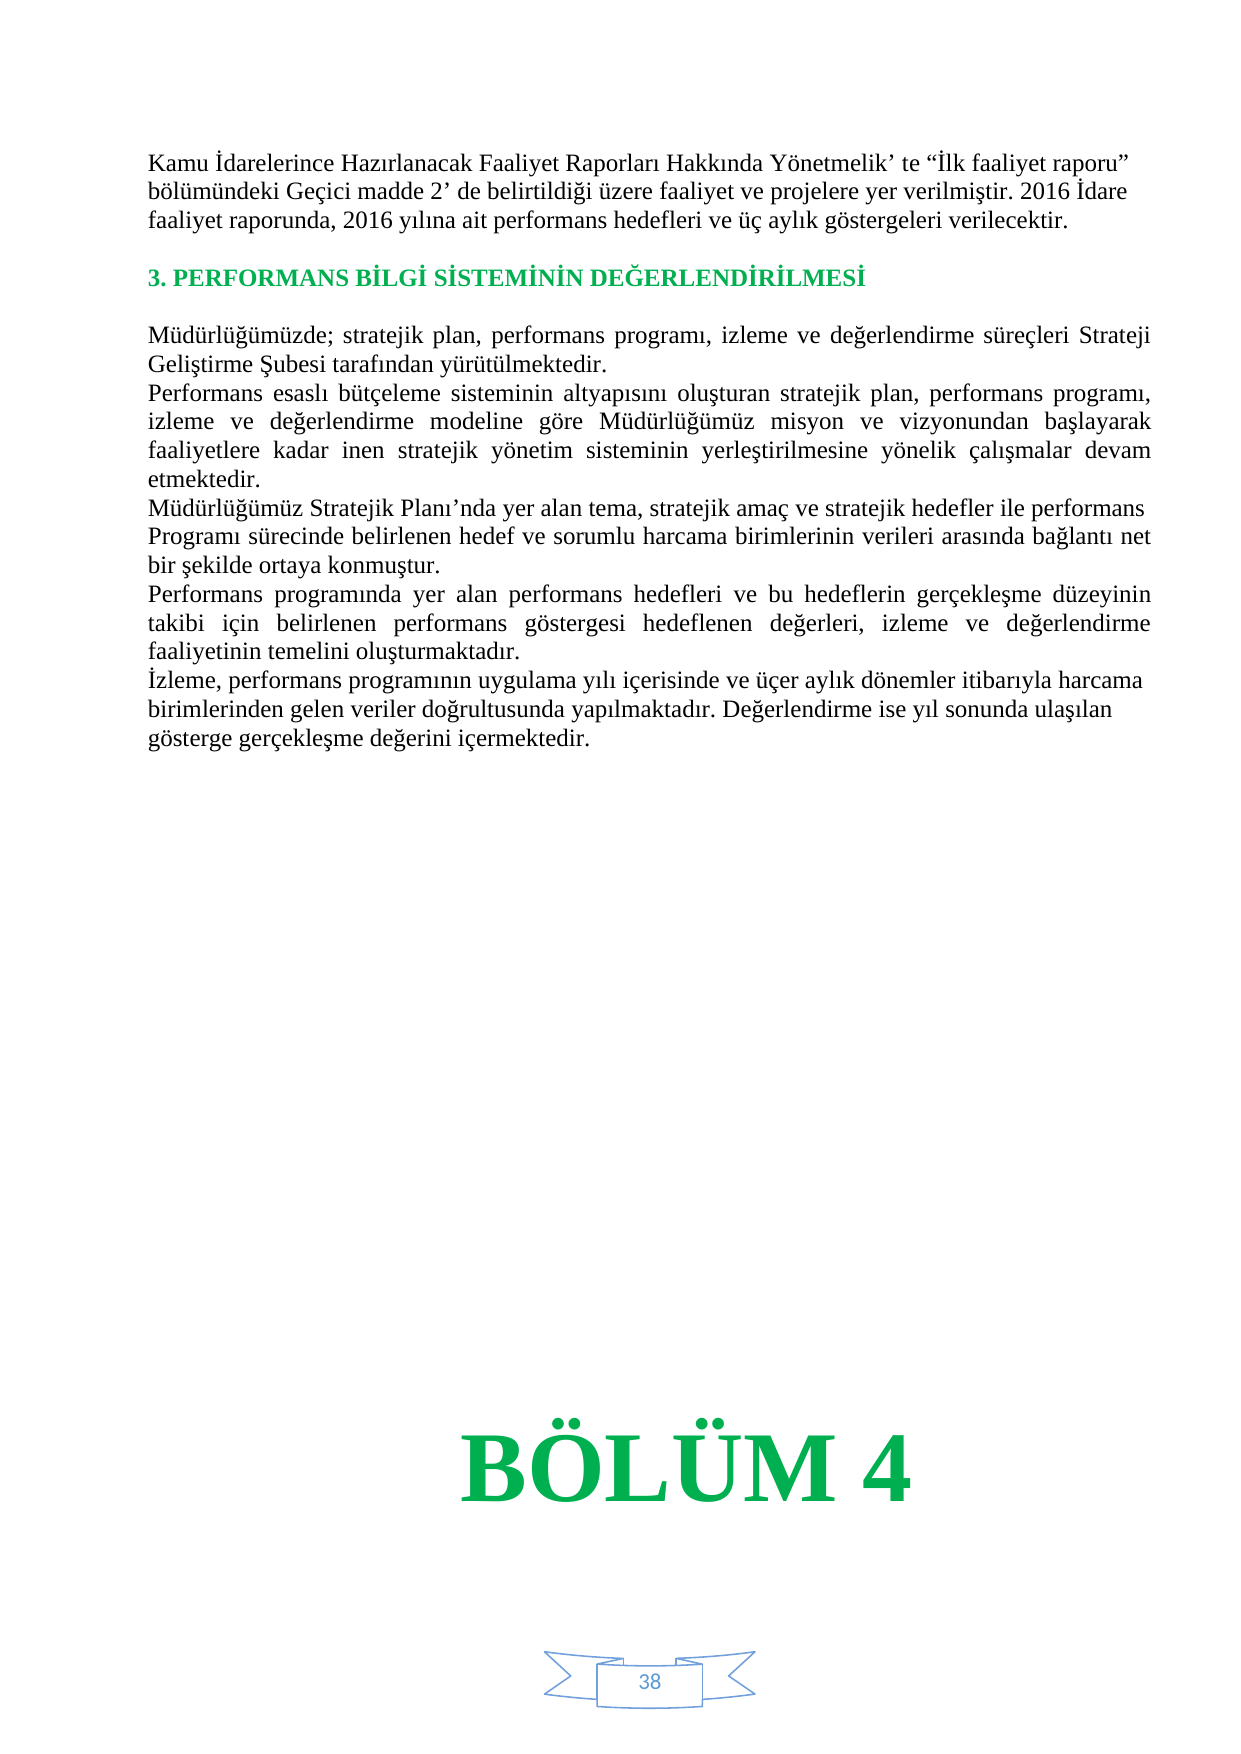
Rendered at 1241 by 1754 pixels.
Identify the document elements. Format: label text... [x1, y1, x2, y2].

text Performans esaslı bütçeleme sisteminin altyapısını oluşturan stratejik plan, performans programı, izleme ve değerlendirme modeline göre Müdürlüğümüz misyon ve vizyonundan başlayarak faaliyetlere kadar inen stratejik yönetim sisteminin yerleştirilmesine yönelik çalışmalar devam etmektedir. [148, 378, 1152, 493]
text 3. PERFORMANS BİLGİ SİSTEMİNİN DEĞERLENDİRİLMESİ [148, 263, 1152, 291]
text Müdürlüğümüz Stratejik Planı’nda yer alan tema, stratejik amaç ve stratejik hedefler ile performans [148, 493, 1152, 521]
text Programı sürecinde belirlenen hedef ve sorumlu harcama birimlerinin verileri arasında bağlantı net bir şekilde ortaya konmuştur. [148, 521, 1152, 579]
text İzleme, performans programının uygulama yılı içerisinde ve üçer aylık dönemler itibarıyla harcama birimlerinden gelen veriler doğrultusunda yapılmaktadır. Değerlendirme ise yıl sonunda ulaşılan gösterge gerçekleşme değerini içermektedir. [148, 665, 1152, 751]
text Performans programında yer alan performans hedefleri ve bu hedeflerin gerçekleşme düzeyinin takibi için belirlenen performans göstergesi hedeflenen değerleri, izleme ve değerlendirme faaliyetinin temelini oluşturmaktadır. [148, 579, 1152, 665]
text Müdürlüğümüzde; stratejik plan, performans programı, izleme ve değerlendirme süreçleri Strateji Geliştirme Şubesi tarafından yürütülmektedir. [148, 320, 1152, 378]
text Kamu İdarelerince Hazırlanacak Faaliyet Raporları Hakkında Yönetmelik’ te “İlk faaliyet raporu” bölümündeki Geçici madde 2’ de belirtildiği üzere faaliyet ve projelere yer verilmiştir. 2016 İdare faaliyet raporunda, 2016 yılına ait performans hedefleri ve üç aylık göstergeleri verilecektir. [148, 148, 1152, 234]
text BÖLÜM 4 [148, 1408, 1152, 1523]
